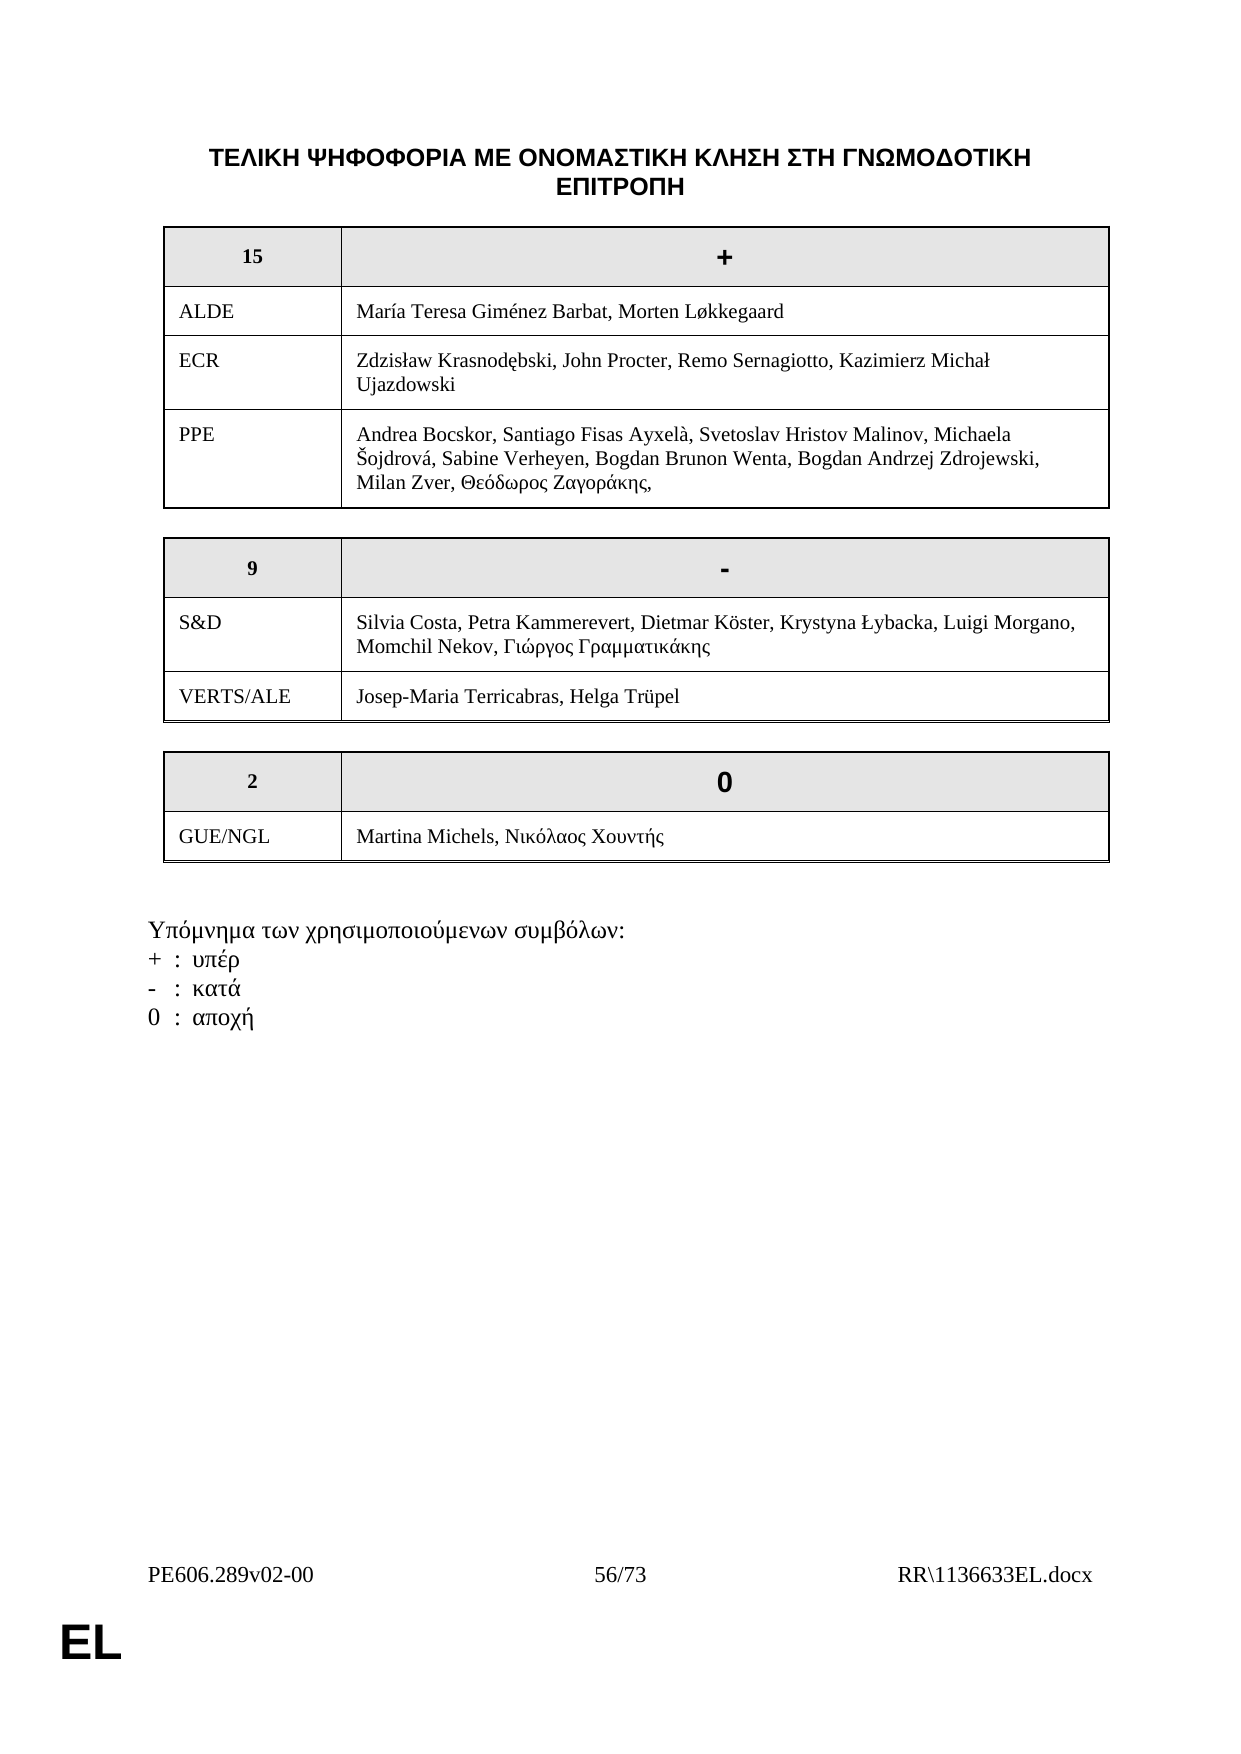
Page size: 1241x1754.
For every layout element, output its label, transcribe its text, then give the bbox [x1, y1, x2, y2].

text + : υπέρ [148, 944, 1092, 973]
table_cell ALDE [165, 287, 341, 335]
table_cell Martina Michels, Νικόλαος Χουντής [342, 812, 1108, 860]
table_cell Zdzisław Krasnodębski, John Procter, Remo Sernagiotto, Kazimierz Michał Ujazdowski [342, 336, 1108, 409]
table_cell GUE/NGL [165, 812, 341, 860]
table_header 0 [342, 753, 1108, 811]
text - : κατά [148, 973, 1092, 1002]
table_cell Josep-Maria Terricabras, Helga Trüpel [342, 672, 1108, 720]
table_cell Silvia Costa, Petra Kammerevert, Dietmar Köster, Krystyna Łybacka, Luigi Morgano, Momchil Nekov, Γιώργος Γραμματικάκης [342, 598, 1108, 671]
table_cell PPE [165, 410, 341, 507]
table_cell María Teresa Giménez Barbat, Morten Løkkegaard [342, 287, 1108, 335]
table_header 9 [165, 539, 341, 597]
table_header - [342, 539, 1108, 597]
table_header 2 [165, 753, 341, 811]
table_cell VERTS/ALE [165, 672, 341, 720]
table_cell Andrea Bocskor, Santiago Fisas Ayxelà, Svetoslav Hristov Malinov, Michaela Šojdrová, Sabine Verheyen, Bogdan Brunon Wenta, Bogdan Andrzej Zdrojewski, Milan Zver, Θεόδωρος Ζαγοράκης, [342, 410, 1108, 507]
table_header 15 [165, 228, 341, 286]
table_cell ECR [165, 336, 341, 409]
table_header + [342, 228, 1108, 286]
text 0 : αποχή [148, 1002, 1092, 1031]
subtitle ΤΕΛΙΚΗ ΨΗΦΟΦΟΡΙΑ ΜΕ ΟΝΟΜΑΣΤΙΚΗ ΚΛΗΣΗ ΣΤΗ ΓΝΩΜΟΔΟΤΙΚΗ ΕΠΙΤΡΟΠΗ [148, 143, 1092, 201]
text Υπόμνημα των χρησιμοποιούμενων συμβόλων: [148, 916, 1092, 944]
table_cell S&D [165, 598, 341, 671]
